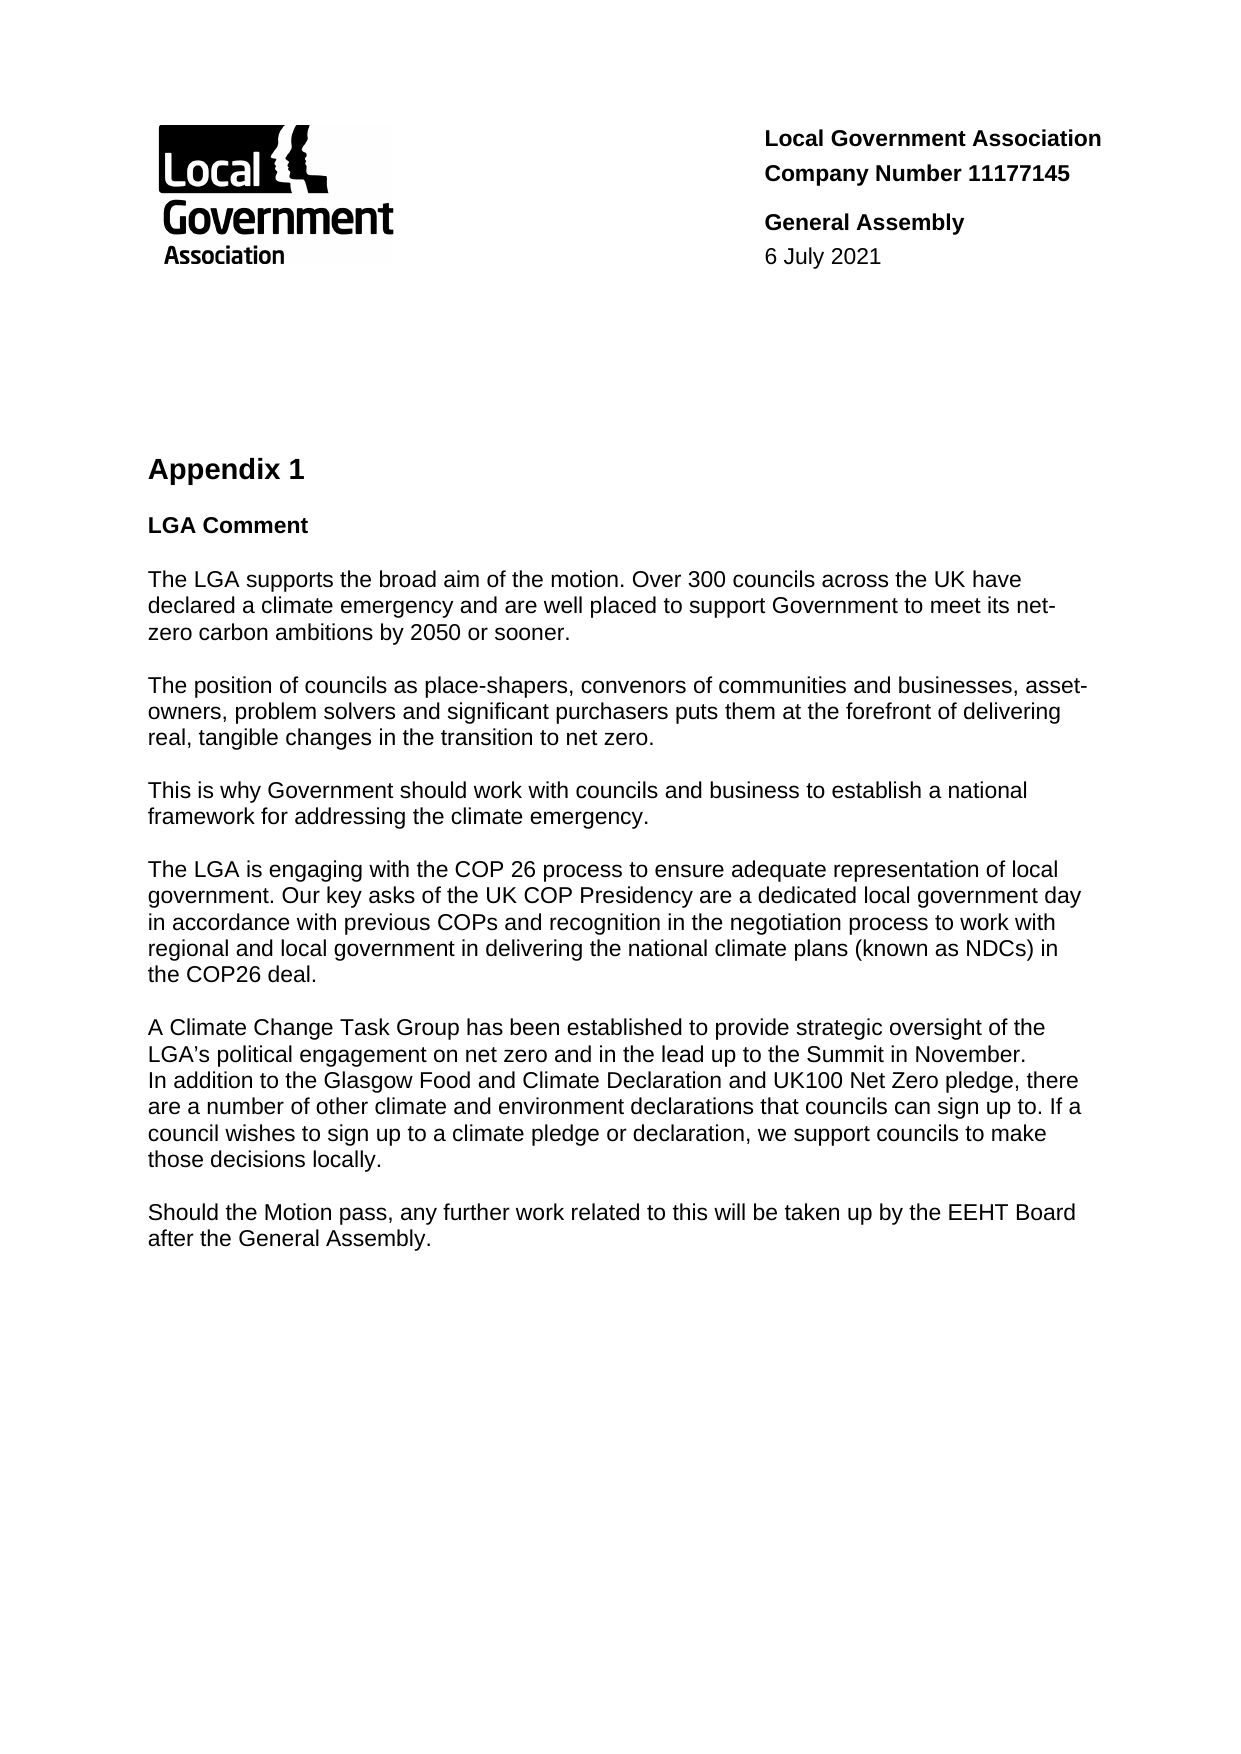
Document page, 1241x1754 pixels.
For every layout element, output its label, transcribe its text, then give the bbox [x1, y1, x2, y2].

text LGA Comment [148, 512, 1092, 538]
text The LGA is engaging with the COP 26 process to ensure adequate representation of local government. Our key asks of the UK COP Presidency are a dedicated local government day in accordance with previous COPs and recognition in the negotiation process to work with regional and local government in delivering the national climate plans (known as NDCs) in the COP26 deal. [148, 856, 1092, 988]
text The LGA supports the broad aim of the motion. Over 300 councils across the UK have declared a climate emergency and are well placed to support Government to meet its net-zero carbon ambitions by 2050 or sooner. [148, 566, 1092, 645]
text A Climate Change Task Group has been established to provide strategic oversight of the LGA’s political engagement on net zero and in the lead up to the Summit in November. [148, 1014, 1092, 1067]
text Appendix 1 [148, 452, 1092, 485]
text This is why Government should work with councils and business to establish a national framework for addressing the climate emergency. [148, 777, 1092, 830]
text Should the Motion pass, any further work related to this will be taken up by the EEHT Board after the General Assembly. [148, 1199, 1092, 1251]
text In addition to the Glasgow Food and Climate Declaration and UK100 Net Zero pledge, there are a number of other climate and environment declarations that councils can sign up to. If a council wishes to sign up to a climate pledge or declaration, we support councils to make those decisions locally. [148, 1067, 1092, 1172]
picture [158, 125, 394, 264]
text The position of councils as place-shapers, convenors of communities and businesses, asset-owners, problem solvers and significant purchasers puts them at the forefront of delivering real, tangible changes in the transition to net zero. [148, 672, 1092, 751]
